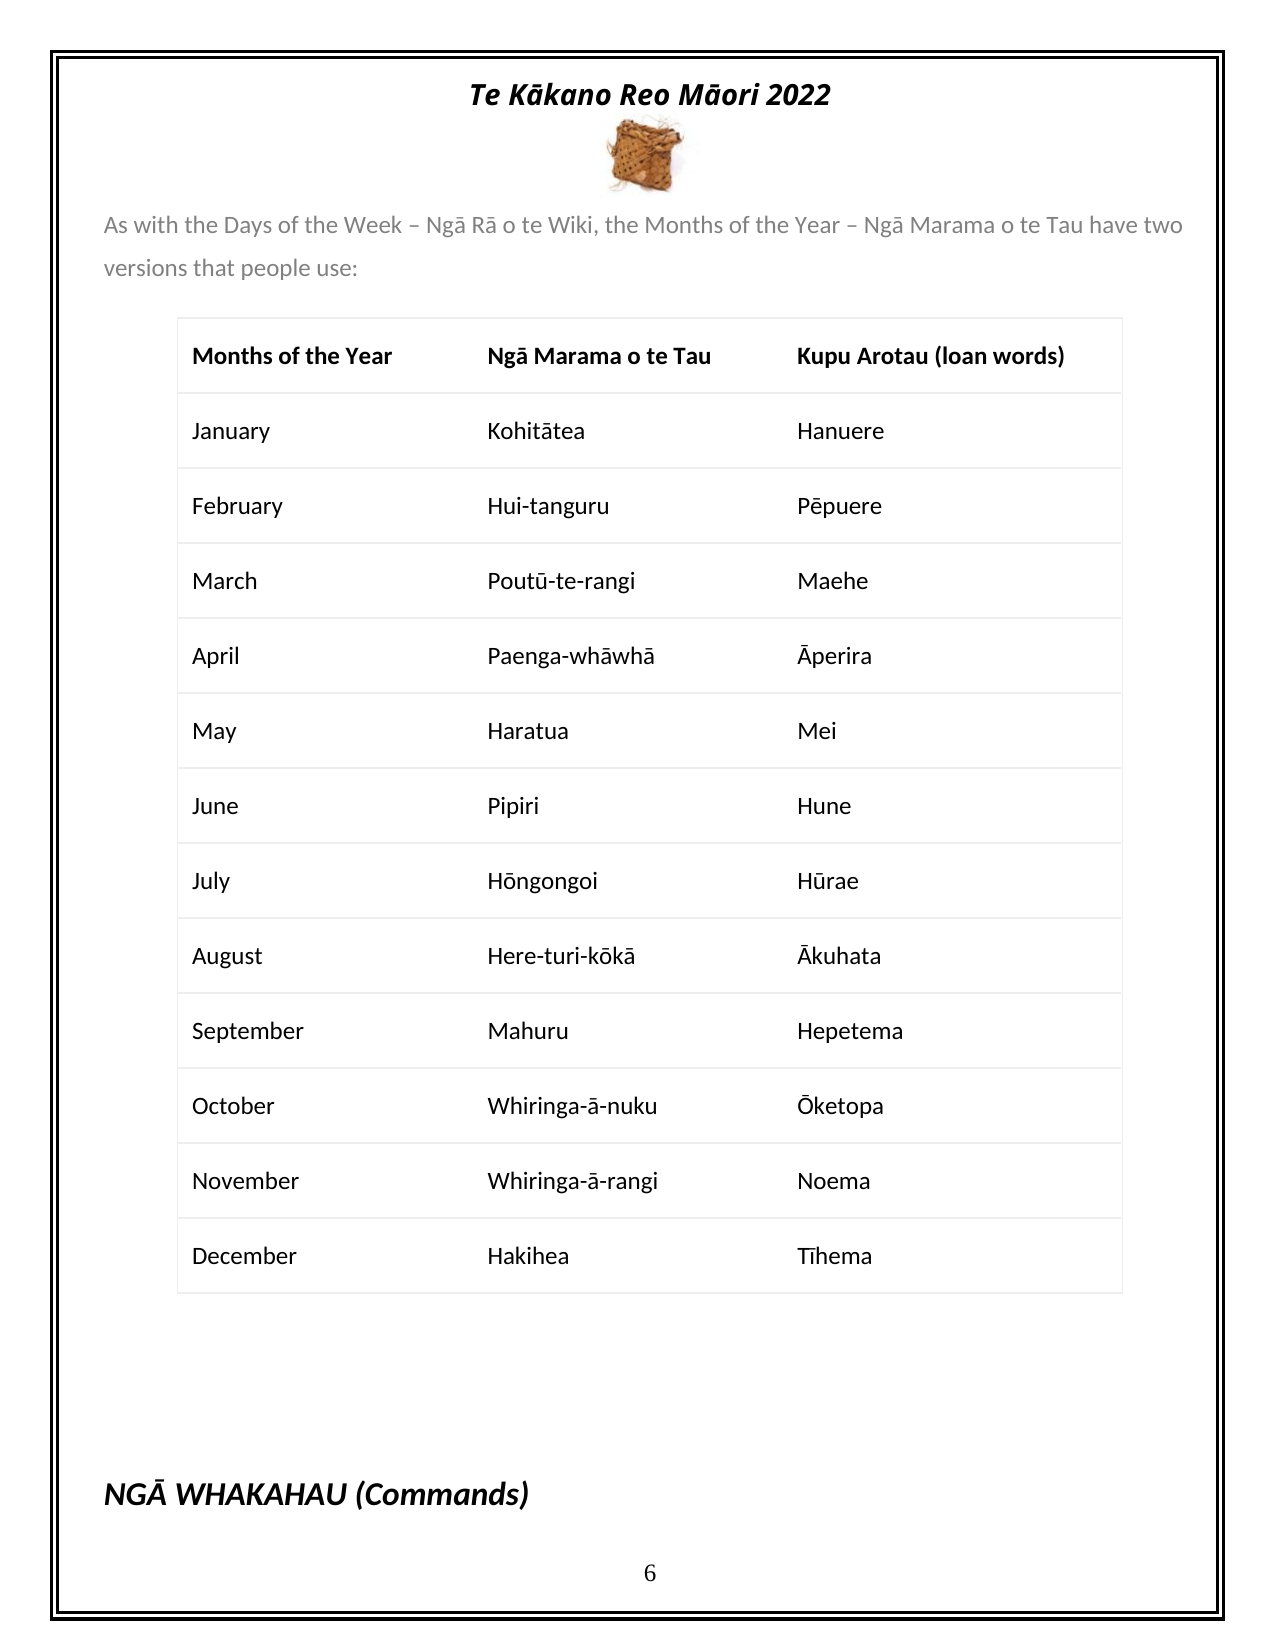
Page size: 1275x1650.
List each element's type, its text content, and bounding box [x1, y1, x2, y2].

table_cell Maehe [783, 542, 1122, 617]
table_header Months of the Year [178, 319, 472, 392]
table_cell Pēpuere [783, 467, 1122, 542]
text As with the Days of the Week – Ngā Rā o te Wiki, the Months of the Year – Ngā Marama o te Tau have two versions that people use: [103, 197, 1196, 282]
table_cell Āperira [783, 617, 1122, 692]
table_cell Hui-tanguru [473, 469, 782, 542]
picture [599, 113, 700, 198]
table_cell Hanuere [783, 392, 1122, 467]
table_cell Whiringa-ā-nuku [473, 1069, 782, 1142]
table_cell Mei [783, 692, 1122, 767]
table_cell July [178, 844, 472, 917]
table_cell September [178, 994, 472, 1067]
table_cell Mahuru [473, 994, 782, 1067]
table_cell May [178, 694, 472, 767]
table_cell Hepetema [783, 992, 1122, 1067]
table_cell June [178, 769, 472, 842]
table_header Ngā Marama o te Tau [473, 319, 782, 392]
table_cell October [178, 1069, 472, 1142]
table_cell March [178, 544, 472, 617]
table_cell Here-turi-kōkā [473, 919, 782, 992]
table_cell Hakihea [473, 1219, 782, 1292]
table_cell Pipiri [473, 769, 782, 842]
text NGĀ WHAKAHAU (Commands) [103, 1471, 1196, 1514]
table_header Kupu Arotau (loan words) [783, 319, 1122, 392]
table_cell February [178, 469, 472, 542]
table_cell Noema [783, 1142, 1122, 1217]
table_cell April [178, 619, 472, 692]
table_cell Ākuhata [783, 917, 1122, 992]
table_cell August [178, 919, 472, 992]
table_cell Poutū-te-rangi [473, 544, 782, 617]
table_cell Ōketopa [783, 1067, 1122, 1142]
table_cell Haratua [473, 694, 782, 767]
table_cell Whiringa-ā-rangi [473, 1144, 782, 1217]
table_cell November [178, 1144, 472, 1217]
table_cell Tīhema [783, 1217, 1122, 1292]
table_cell Hōngongoi [473, 844, 782, 917]
table_cell Hūrae [783, 842, 1122, 917]
table_cell January [178, 394, 472, 467]
table_cell December [178, 1219, 472, 1292]
table_cell Kohitātea [473, 394, 782, 467]
table_cell Paenga-whāwhā [473, 619, 782, 692]
table_cell Hune [783, 767, 1122, 842]
